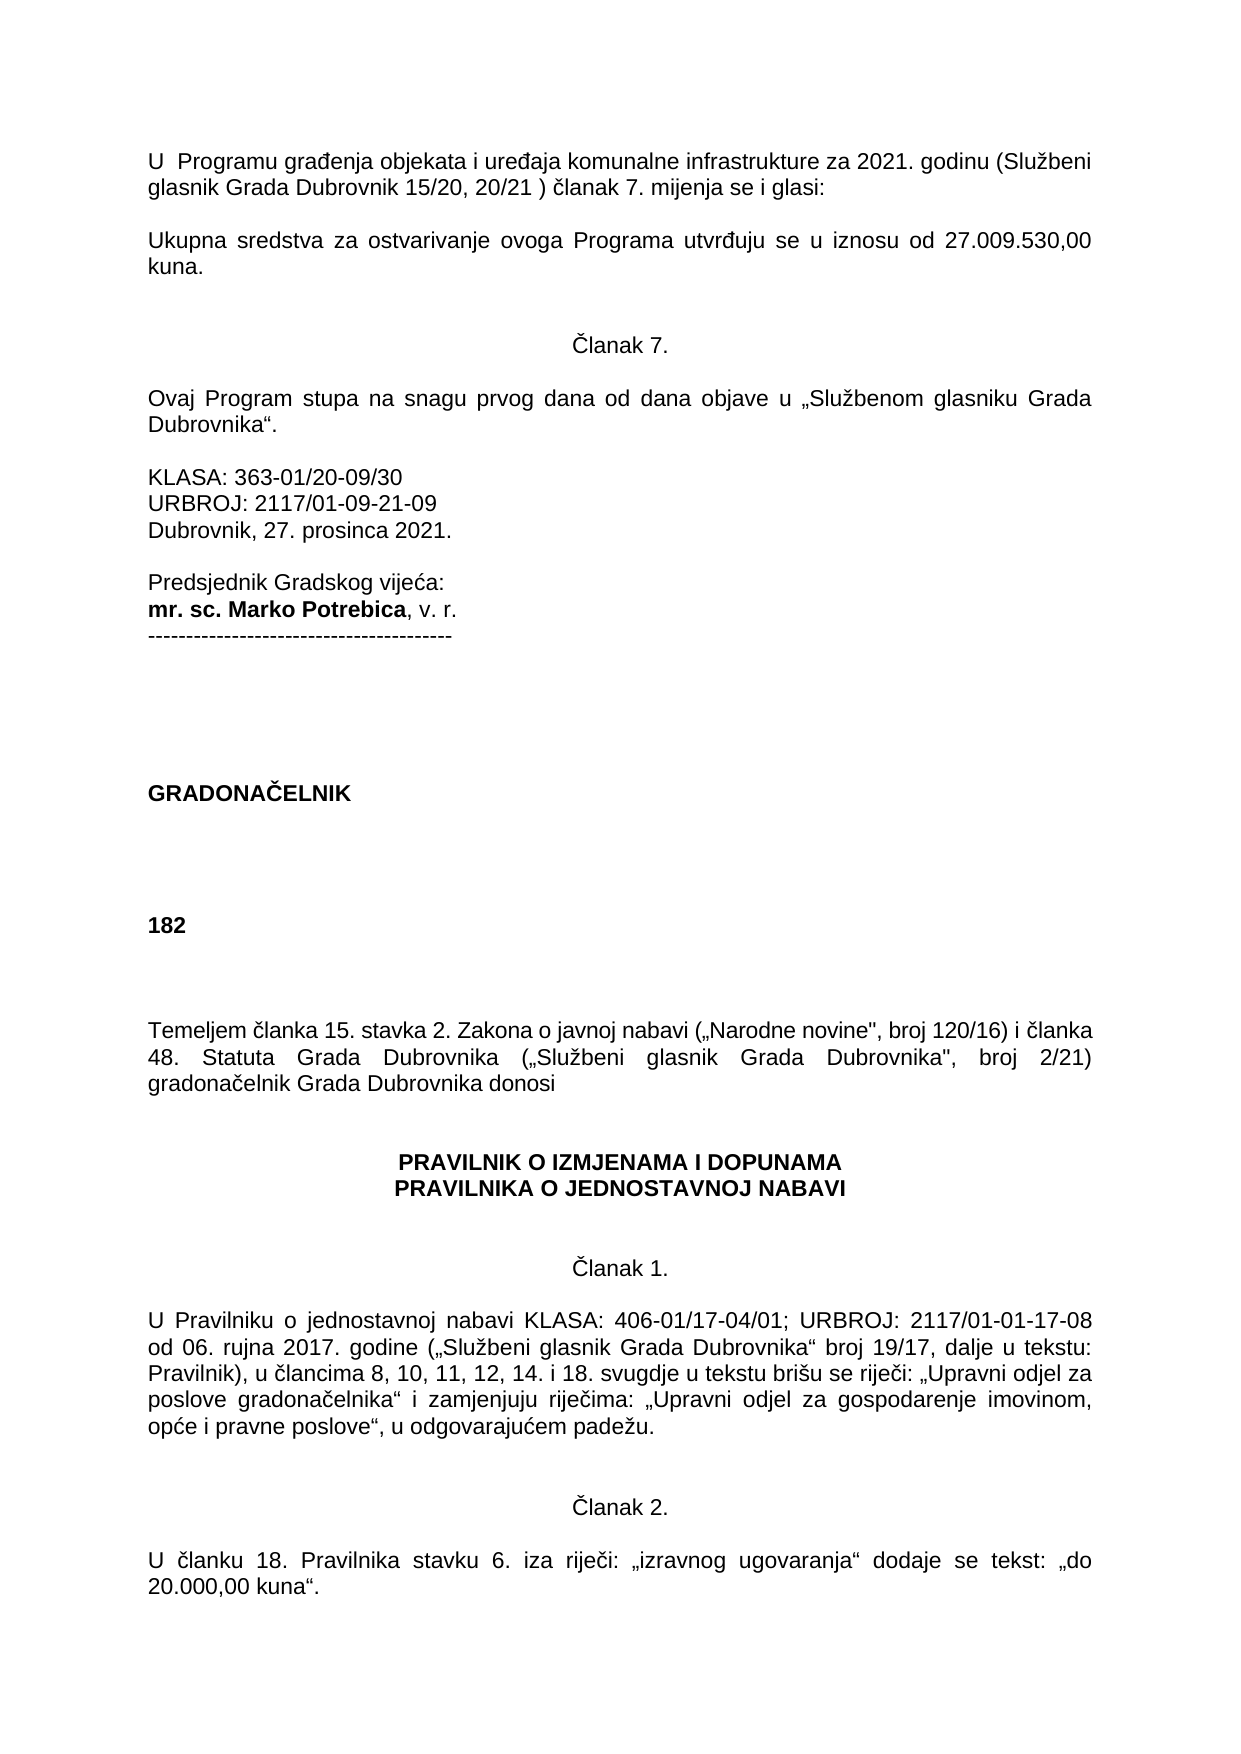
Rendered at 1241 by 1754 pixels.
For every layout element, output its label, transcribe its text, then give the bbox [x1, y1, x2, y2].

text U Programu građenja objekata i uređaja komunalne infrastrukture za 2021. godinu (Službeni glasnik Grada Dubrovnik 15/20, 20/21 ) članak 7. mijenja se i glasi: [148, 148, 1093, 200]
text Ovaj Program stupa na snagu prvog dana od dana objave u „Službenom glasniku Grada Dubrovnika“. [148, 385, 1093, 437]
text Predsjednik Gradskog vijeća: [148, 569, 1093, 596]
text URBROJ: 2117/01-09-21-09 [148, 490, 1093, 517]
text 182 [148, 912, 1093, 938]
text PRAVILNIK O IZMJENAMA I DOPUNAMA [148, 1149, 1093, 1175]
text Članak 7. [148, 332, 1093, 358]
text U članku 18. Pravilnika stavku 6. iza riječi: „izravnog ugovaranja“ dodaje se tekst: „do 20.000,00 kuna“. [148, 1547, 1093, 1599]
text Dubrovnik, 27. prosinca 2021. [148, 517, 1093, 543]
text Članak 2. [148, 1494, 1093, 1520]
text mr. sc. Marko Potrebica, v. r. [148, 596, 1093, 622]
text Temeljem članka 15. stavka 2. Zakona o javnoj nabavi („Narodne novine", broj 120/16) i članka 48. Statuta Grada Dubrovnika („Službeni glasnik Grada Dubrovnika", broj 2/21) gradonačelnik Grada Dubrovnika donosi [148, 1017, 1093, 1096]
text U Pravilniku o jednostavnoj nabavi KLASA: 406-01/17-04/01; URBROJ: 2117/01-01-17-08 od 06. rujna 2017. godine („Službeni glasnik Grada Dubrovnika“ broj 19/17, dalje u tekstu: Pravilnik), u člancima 8, 10, 11, 12, 14. i 18. svugdje u tekstu brišu se riječi: „Upravni odjel za poslove gradonačelnika“ i zamjenjuju riječima: „Upravni odjel za gospodarenje imovinom, opće i pravne poslove“, u odgovarajućem padežu. [148, 1307, 1093, 1439]
text GRADONAČELNIK [148, 780, 1093, 806]
text Članak 1. [148, 1254, 1093, 1281]
text PRAVILNIKA O JEDNOSTAVNOJ NABAVI [148, 1175, 1093, 1202]
text ---------------------------------------- [148, 622, 1093, 648]
text KLASA: 363-01/20-09/30 [148, 464, 1093, 490]
text Ukupna sredstva za ostvarivanje ovoga Programa utvrđuju se u iznosu od 27.009.530,00 kuna. [148, 227, 1093, 279]
